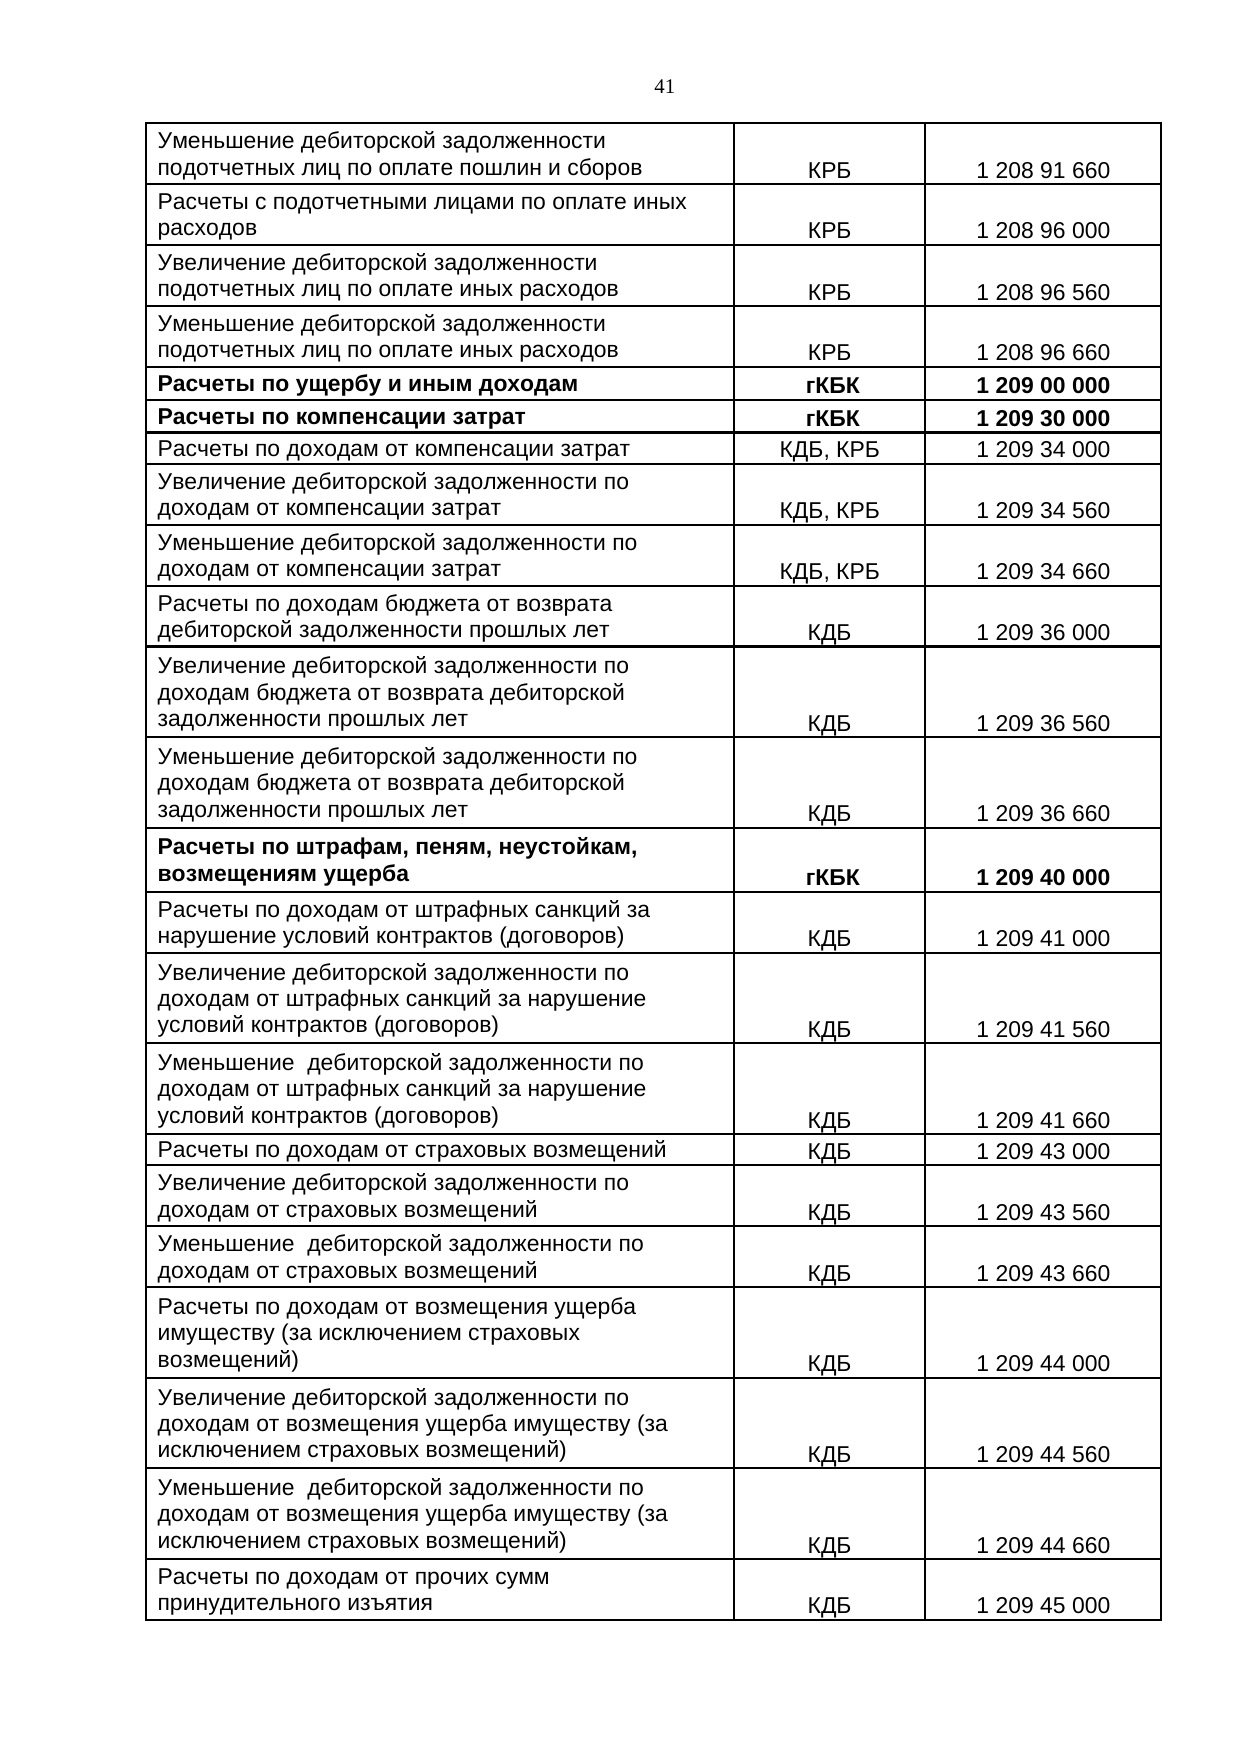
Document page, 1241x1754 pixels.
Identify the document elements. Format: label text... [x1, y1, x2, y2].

table_cell 1 209 41 560 [926, 954, 1160, 1042]
table_cell Расчеты по доходам от страховых возмещений [147, 1135, 733, 1164]
table_cell Увеличение дебиторской задолженности по доходам бюджета от возврата дебиторской задолженности прошлых лет [147, 648, 733, 736]
table_cell 1 209 41 660 [926, 1044, 1160, 1133]
table_cell Увеличение дебиторской задолженности по доходам от компенсации затрат [147, 465, 733, 523]
table_cell 1 209 44 000 [926, 1288, 1160, 1377]
table_cell Расчеты по ущербу и иным доходам [147, 368, 733, 398]
table_cell 1 209 43 560 [926, 1166, 1160, 1225]
table_cell 1 209 34 660 [926, 526, 1160, 584]
table_cell КДБ, КРБ [735, 526, 924, 584]
table_cell Уменьшение дебиторской задолженности подотчетных лиц по оплате иных расходов [147, 307, 733, 366]
table_cell 1 209 36 000 [926, 587, 1160, 645]
table_cell КРБ [735, 185, 924, 244]
table_cell Расчеты с подотчетными лицами по оплате иных расходов [147, 185, 733, 244]
table_cell 1 209 30 000 [926, 401, 1160, 431]
table_cell Расчеты по компенсации затрат [147, 401, 733, 431]
table_cell 1 209 44 660 [926, 1469, 1160, 1558]
table_cell КДБ [735, 648, 924, 736]
table_cell 1 209 36 560 [926, 648, 1160, 736]
table_cell Расчеты по доходам от возмещения ущерба имуществу (за исключением страховых возмещений) [147, 1288, 733, 1377]
table_cell КРБ [735, 307, 924, 366]
table_cell КДБ [735, 587, 924, 645]
table_cell КДБ [735, 1135, 924, 1164]
table_cell КДБ, КРБ [735, 434, 924, 463]
table_cell 1 209 43 660 [926, 1227, 1160, 1286]
table_cell 1 209 45 000 [926, 1560, 1160, 1619]
table_cell 1 208 96 560 [926, 246, 1160, 305]
table_cell 1 209 36 660 [926, 738, 1160, 827]
table_cell Расчеты по доходам от прочих сумм принудительного изъятия [147, 1560, 733, 1619]
table_cell 1 208 91 660 [926, 124, 1160, 183]
table_cell КДБ [735, 893, 924, 952]
table_cell КДБ [735, 1379, 924, 1467]
table_cell КДБ [735, 954, 924, 1042]
table_cell 1 209 43 000 [926, 1135, 1160, 1164]
table_cell 1 208 96 660 [926, 307, 1160, 366]
table_cell КДБ [735, 1469, 924, 1558]
table_cell гКБК [735, 829, 924, 891]
table_cell 1 209 00 000 [926, 368, 1160, 398]
table_cell 1 209 34 000 [926, 434, 1160, 463]
table_cell Расчеты по доходам от штрафных санкций за нарушение условий контрактов (договоров) [147, 893, 733, 952]
table_cell 1 209 44 560 [926, 1379, 1160, 1467]
table_cell КДБ [735, 1288, 924, 1377]
table_cell КРБ [735, 246, 924, 305]
table_cell Уменьшение дебиторской задолженности по доходам от возмещения ущерба имуществу (за исключением страховых возмещений) [147, 1469, 733, 1558]
table_cell Уменьшение дебиторской задолженности по доходам бюджета от возврата дебиторской задолженности прошлых лет [147, 738, 733, 827]
table_cell Уменьшение дебиторской задолженности подотчетных лиц по оплате пошлин и сборов [147, 124, 733, 183]
table_cell Расчеты по доходам от компенсации затрат [147, 434, 733, 463]
table_cell Расчеты по штрафам, пеням, неустойкам, возмещениям ущерба [147, 829, 733, 891]
table_cell КДБ [735, 1560, 924, 1619]
table_cell Увеличение дебиторской задолженности по доходам от возмещения ущерба имуществу (за исключением страховых возмещений) [147, 1379, 733, 1467]
table_cell гКБК [735, 401, 924, 431]
table_cell Уменьшение дебиторской задолженности по доходам от штрафных санкций за нарушение условий контрактов (договоров) [147, 1044, 733, 1133]
table_cell КДБ [735, 1227, 924, 1286]
table_cell Уменьшение дебиторской задолженности по доходам от страховых возмещений [147, 1227, 733, 1286]
table_cell Увеличение дебиторской задолженности по доходам от штрафных санкций за нарушение условий контрактов (договоров) [147, 954, 733, 1042]
table_cell КДБ [735, 738, 924, 827]
table_cell Уменьшение дебиторской задолженности по доходам от компенсации затрат [147, 526, 733, 584]
table_cell 1 208 96 000 [926, 185, 1160, 244]
table_cell КДБ [735, 1044, 924, 1133]
table_cell Увеличение дебиторской задолженности по доходам от страховых возмещений [147, 1166, 733, 1225]
table_cell 1 209 34 560 [926, 465, 1160, 523]
table_cell гКБК [735, 368, 924, 398]
table_cell КДБ, КРБ [735, 465, 924, 523]
table_cell КДБ [735, 1166, 924, 1225]
table_cell КРБ [735, 124, 924, 183]
table_cell 1 209 41 000 [926, 893, 1160, 952]
table_cell Увеличение дебиторской задолженности подотчетных лиц по оплате иных расходов [147, 246, 733, 305]
table_cell 1 209 40 000 [926, 829, 1160, 891]
table_cell Расчеты по доходам бюджета от возврата дебиторской задолженности прошлых лет [147, 587, 733, 645]
